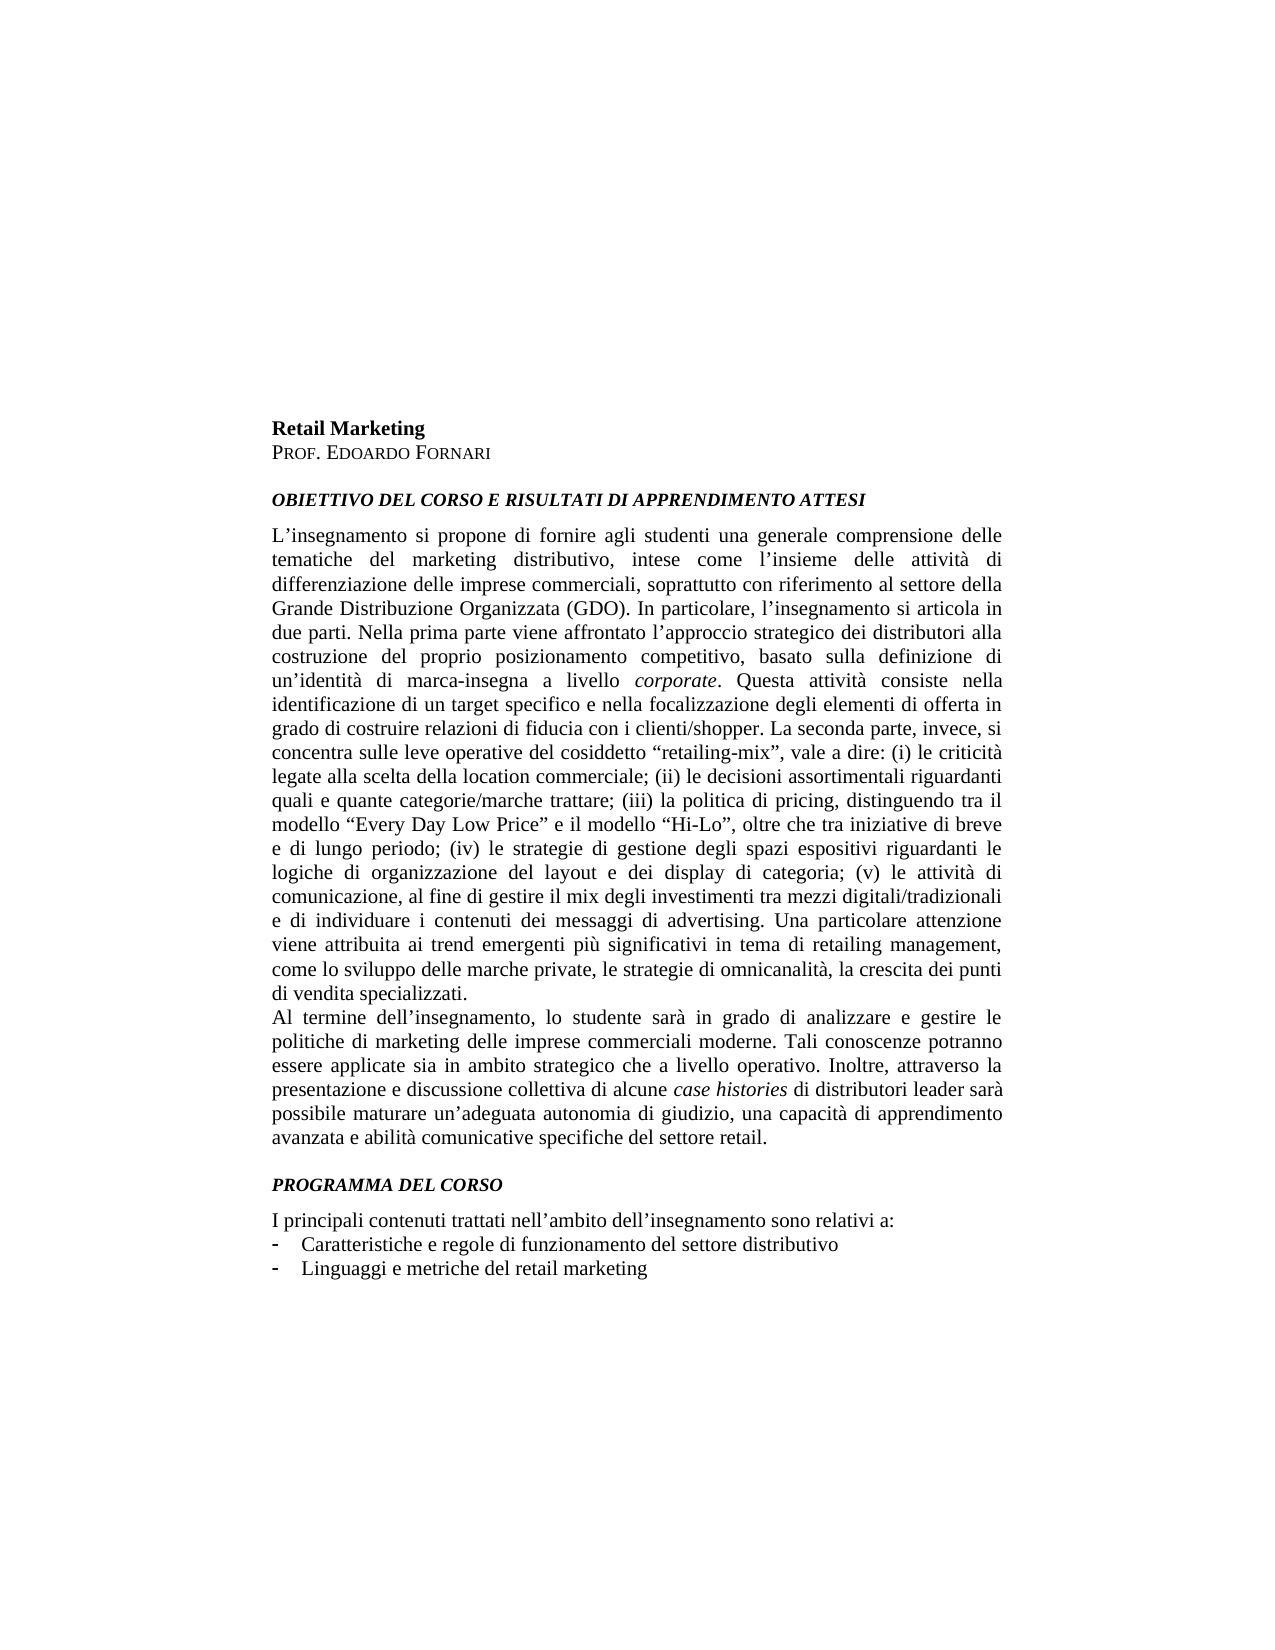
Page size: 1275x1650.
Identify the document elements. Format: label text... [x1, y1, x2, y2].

subtitle Prof. Edoardo Fornari [272, 440, 1003, 464]
subtitle Retail Marketing [272, 416, 1003, 440]
list Caratteristiche e regole di funzionamento del settore distributivo [272, 1232, 1003, 1256]
text OBIETTIVO DEL CORSO E RISULTATI DI APPRENDIMENTO ATTESI [272, 489, 1003, 511]
text PROGRAMMA DEL CORSO [272, 1174, 1003, 1196]
text L’insegnamento si propone di fornire agli studenti una generale comprensione delle tematiche del marketing distributivo, intese come l’insieme delle attività di differenziazione delle imprese commerciali, soprattutto con riferimento al settore della Grande Distribuzione Organizzata (GDO). In particolare, l’insegnamento si articola in due parti. Nella prima parte viene affrontato l’approccio strategico dei distributori alla costruzione del proprio posizionamento competitivo, basato sulla definizione di un’identità di marca-insegna a livello corporate. Questa attività consiste nella identificazione di un target specifico e nella focalizzazione degli elementi di offerta in grado di costruire relazioni di fiducia con i clienti/shopper. La seconda parte, invece, si concentra sulle leve operative del cosiddetto “retailing-mix”, vale a dire: (i) le criticità legate alla scelta della location commerciale; (ii) le decisioni assortimentali riguardanti quali e quante categorie/marche trattare; (iii) la politica di pricing, distinguendo tra il modello “Every Day Low Price” e il modello “Hi-Lo”, oltre che tra iniziative di breve e di lungo periodo; (iv) le strategie di gestione degli spazi espositivi riguardanti le logiche di organizzazione del layout e dei display di categoria; (v) le attività di comunicazione, al fine di gestire il mix degli investimenti tra mezzi digitali/tradizionali e di individuare i contenuti dei messaggi di advertising. Una particolare attenzione viene attribuita ai trend emergenti più significativi in tema di retailing management, come lo sviluppo delle marche private, le strategie di omnicanalità, la crescita dei punti di vendita specializzati. [272, 523, 1003, 1004]
text Al termine dell’insegnamento, lo studente sarà in grado di analizzare e gestire le politiche di marketing delle imprese commerciali moderne. Tali conoscenze potranno essere applicate sia in ambito strategico che a livello operativo. Inoltre, attraverso la presentazione e discussione collettiva di alcune case histories di distributori leader sarà possibile maturare un’adeguata autonomia di giudizio, una capacità di apprendimento avanzata e abilità comunicative specifiche del settore retail. [272, 1004, 1003, 1149]
list Linguaggi e metriche del retail marketing [272, 1256, 1003, 1280]
text I principali contenuti trattati nell’ambito dell’insegnamento sono relativi a: [272, 1208, 1003, 1232]
